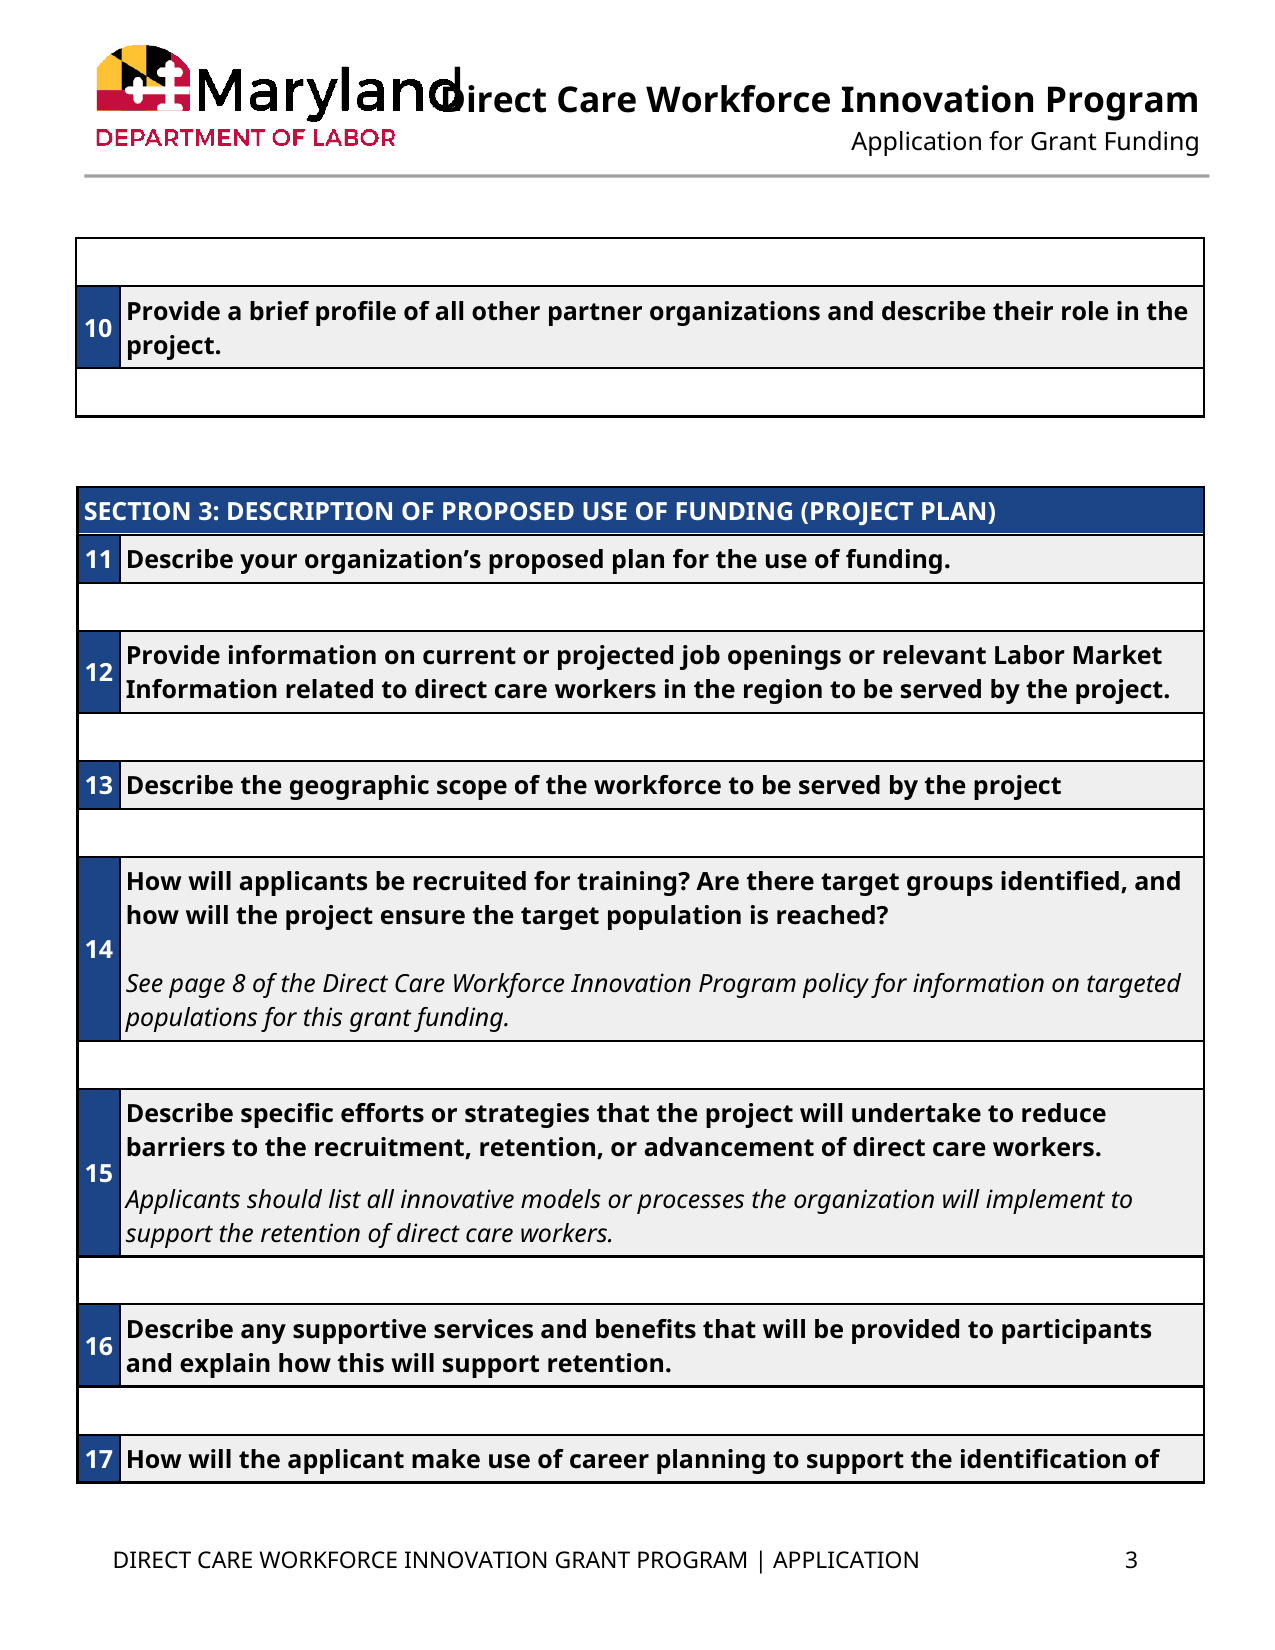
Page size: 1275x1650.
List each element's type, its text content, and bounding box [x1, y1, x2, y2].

table_cell [79, 1388, 1203, 1433]
table_cell 11 [79, 536, 119, 582]
table_cell Describe your organization’s proposed plan for the use of funding. [121, 536, 1203, 582]
table_cell Describe any supportive services and benefits that will be provided to participants and explain how this will support retention. [121, 1305, 1203, 1385]
table_cell Provide information on current or projected job openings or relevant Labor Market Information related to direct care workers in the region to be served by the project. [121, 632, 1203, 712]
table_cell [79, 714, 1203, 760]
table_cell [77, 239, 1203, 285]
table_cell [79, 810, 1203, 856]
table_cell 12 [79, 632, 119, 712]
table_cell [79, 584, 1203, 629]
table_cell [79, 1258, 1203, 1303]
table_cell Describe the geographic scope of the workforce to be served by the project [121, 762, 1203, 808]
table_cell Provide a brief profile of all other partner organizations and describe their role in the project. [121, 287, 1203, 367]
table_cell Describe specific efforts or strategies that the project will undertake to reduce barriers to the recruitment, retention, or advancement of direct care workers. Applicants should list all innovative models or processes the organization will implement to support the retention of direct care workers. [121, 1090, 1203, 1255]
table_cell 14 [79, 858, 119, 1040]
table_cell 13 [79, 762, 119, 808]
table_cell [77, 369, 1203, 415]
table_cell 17 [79, 1436, 119, 1481]
picture [87, 36, 461, 146]
table_cell 16 [79, 1305, 119, 1385]
picture [448, 91, 458, 108]
table_cell How will applicants be recruited for training? Are there target groups identified, and how will the project ensure the target population is reached? See page 8 of the Direct Care Workforce Innovation Program policy for information on targeted populations for this grant funding. [121, 858, 1203, 1040]
table_cell [79, 1042, 1203, 1088]
table_cell 10 [77, 287, 119, 367]
table_cell 15 [79, 1090, 119, 1255]
table_header SECTION 3: DESCRIPTION OF PROPOSED USE OF FUNDING (PROJECT PLAN) [79, 488, 1203, 533]
